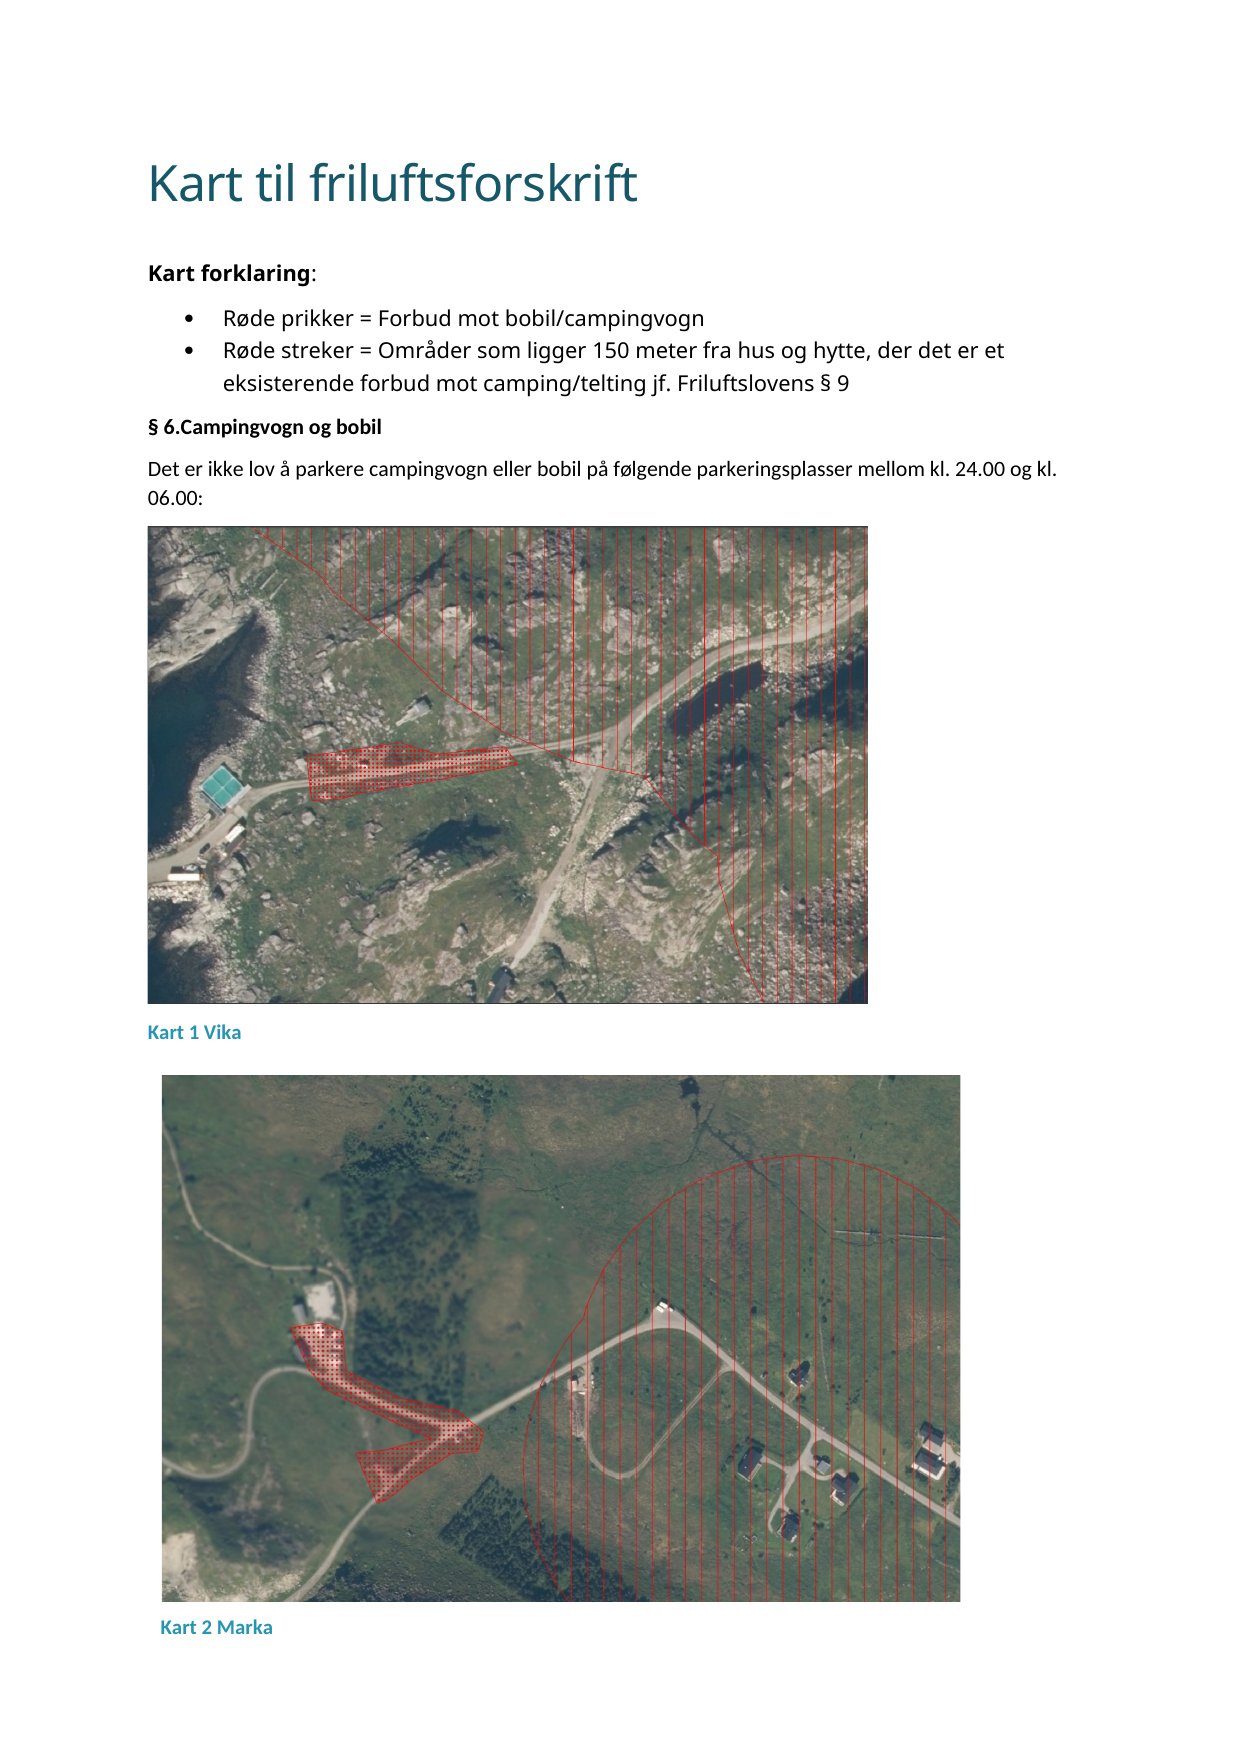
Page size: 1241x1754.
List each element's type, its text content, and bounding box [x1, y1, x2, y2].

text Det er ikke lov å parkere campingvogn eller bobil på følgende parkeringsplasser mellom kl. 24.00 og kl. 06.00: [148, 455, 1093, 511]
list Røde prikker = Forbud mot bobil/campingvogn [185, 303, 1093, 332]
text § 6.Campingvogn og bobil [148, 413, 1093, 440]
picture [147, 526, 868, 1004]
title Kart til friluftsforskrift [148, 148, 1093, 216]
list Røde streker = Områder som ligger 150 meter fra hus og hytte, der det er et eksisterende forbud mot camping/telting jf. Friluftslovens § 9 [185, 335, 1093, 398]
text Kart forklaring: [148, 257, 1093, 287]
picture [160, 1075, 960, 1601]
